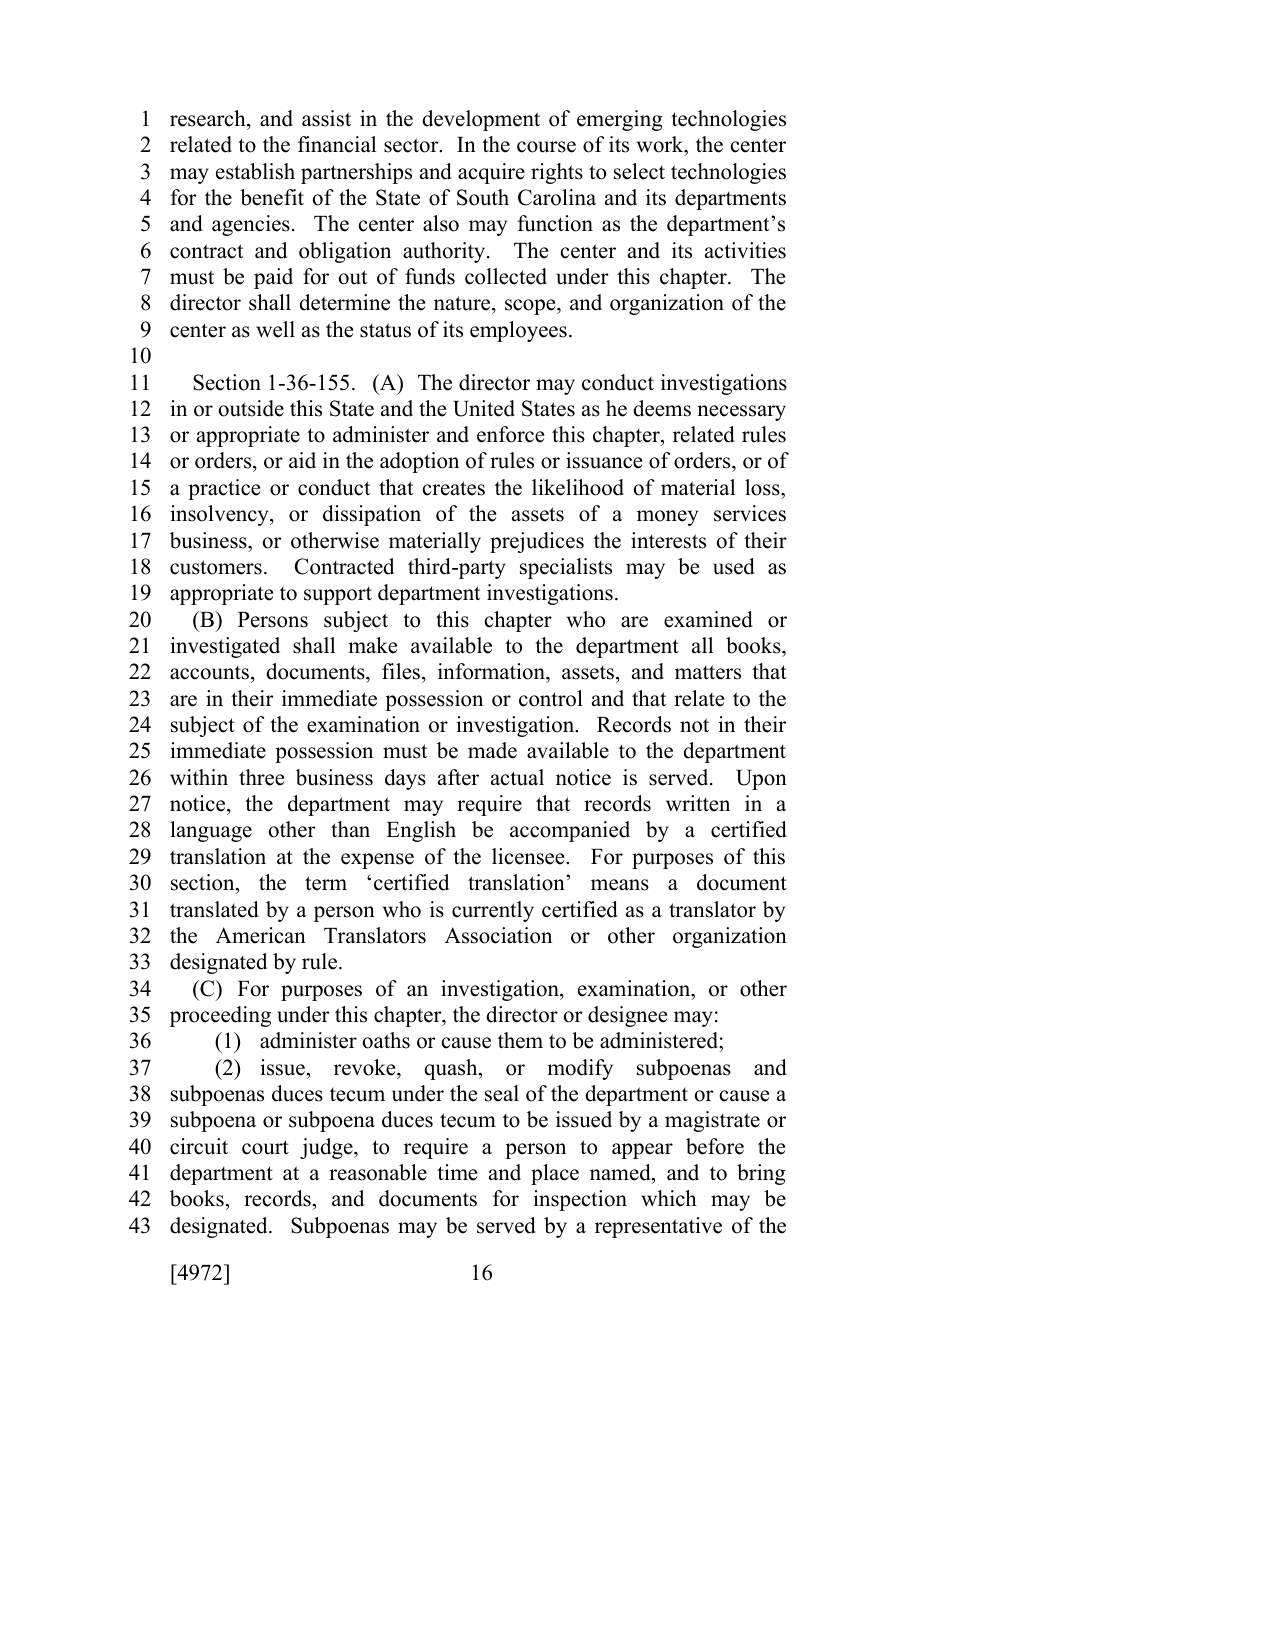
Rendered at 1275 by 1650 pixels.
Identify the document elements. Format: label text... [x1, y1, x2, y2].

text Section 1-36-155. (A) The director may conduct investigations in or outside this State and the United States as he deems necessary or appropriate to administer and enforce this chapter, related rules or orders, or aid in the adoption of rules or issuance of orders, or of a practice or conduct that creates the likelihood of material loss, insolvency, or dissipation of the assets of a money services business, or otherwise materially prejudices the interests of their customers. Contracted third-party specialists may be used as appropriate to support department investigations. [169, 368, 787, 606]
text (1) administer oaths or cause them to be administered; [169, 1027, 787, 1054]
text (C) For purposes of an investigation, examination, or other proceeding under this chapter, the director or designee may: [169, 975, 787, 1027]
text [169, 1054, 787, 1238]
text (B) Persons subject to this chapter who are examined or investigated shall make available to the department all books, accounts, documents, files, information, assets, and matters that are in their immediate possession or control and that relate to the subject of the examination or investigation. Records not in their immediate possession must be made available to the department within three business days after actual notice is served. Upon notice, the department may require that records written in a language other than English be accompanied by a certified translation at the expense of the licensee. For purposes of this section, the term ‘certified translation’ means a document translated by a person who is currently certified as a translator by the American Translators Association or other organization designated by rule. [169, 606, 787, 975]
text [169, 105, 787, 342]
